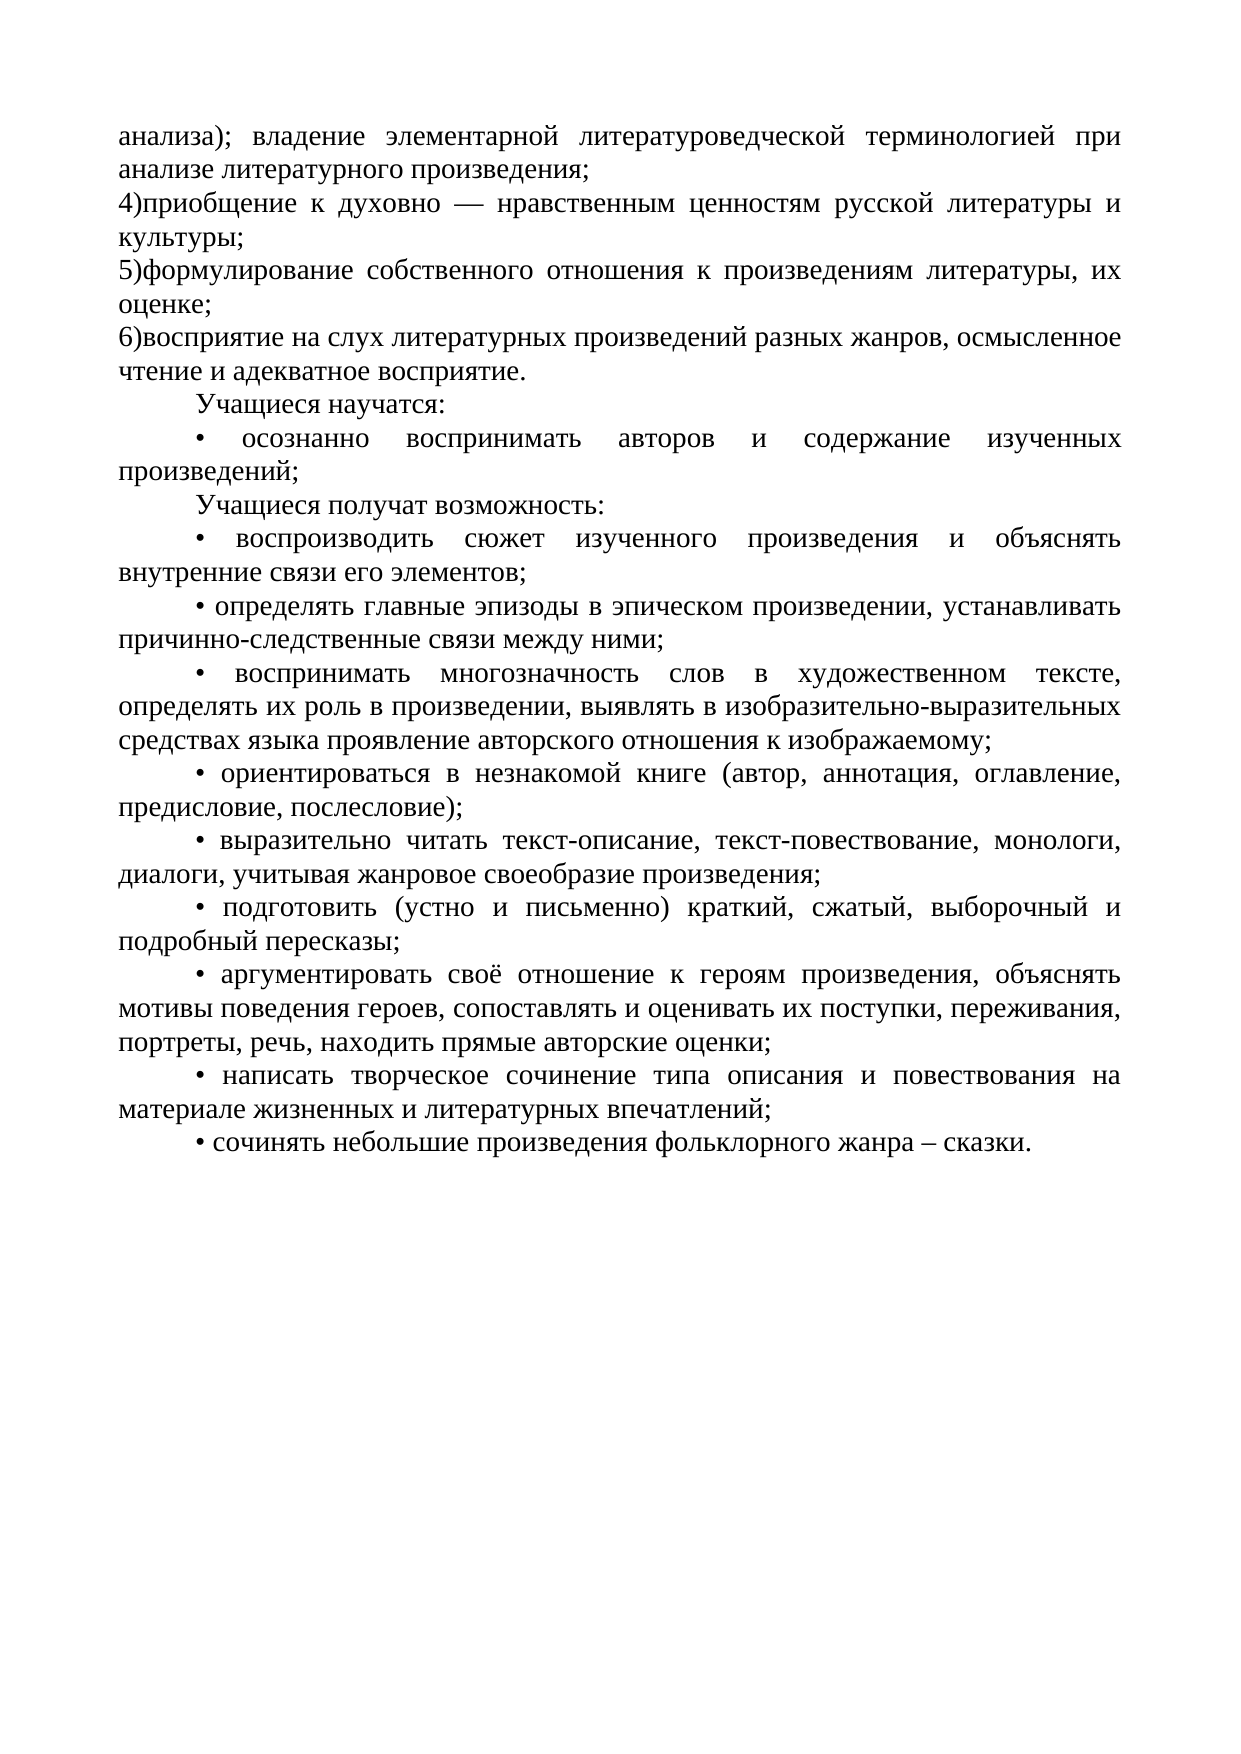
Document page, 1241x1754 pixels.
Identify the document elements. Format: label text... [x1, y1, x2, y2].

text • подготовить (устно и письменно) краткий, сжатый, выборочный и подробный пересказы; [118, 889, 1122, 957]
text • ориентироваться в незнакомой книге (автор, аннотация, оглавление, предисловие, послесловие); [118, 755, 1122, 822]
text • выразительно читать текст-описание, текст-повествование, монологи, диалоги, учитывая жанровое своеобразие произведения; [118, 822, 1122, 889]
text • определять главные эпизоды в эпическом произведении, устанавливать причинно-следственные связи между ними; [118, 588, 1122, 655]
text • сочинять небольшие произведения фольклорного жанра – сказки. [118, 1124, 1122, 1158]
text 4)приобщение к духовно — нравственным ценностям русской литературы и культуры; [118, 185, 1122, 252]
text • написать творческое сочинение типа описания и повествования на материале жизненных и литературных впечатлений; [118, 1057, 1122, 1124]
text • аргументировать своё отношение к героям произведения, объяснять мотивы поведения героев, сопоставлять и оценивать их поступки, переживания, портреты, речь, находить прямые авторские оценки; [118, 957, 1122, 1057]
text • воспроизводить сюжет изученного произведения и объяснять внутренние связи его элементов; [118, 521, 1122, 588]
text • воспринимать многозначность слов в художественном тексте, определять их роль в произведении, выявлять в изобразительно-выразительных средствах языка проявление авторского отношения к изображаемому; [118, 655, 1122, 755]
text Учащиеся научатся: [118, 386, 1122, 420]
text 6)восприятие на слух литературных произведений разных жанров, осмысленное чтение и адекватное восприятие. [118, 319, 1122, 386]
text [118, 118, 1122, 185]
text Учащиеся получат возможность: [118, 487, 1122, 521]
text 5)формулирование собственного отношения к произведениям литературы, их оценке; [118, 252, 1122, 319]
text • осознанно воспринимать авторов и содержание изученных произведений; [118, 420, 1122, 487]
